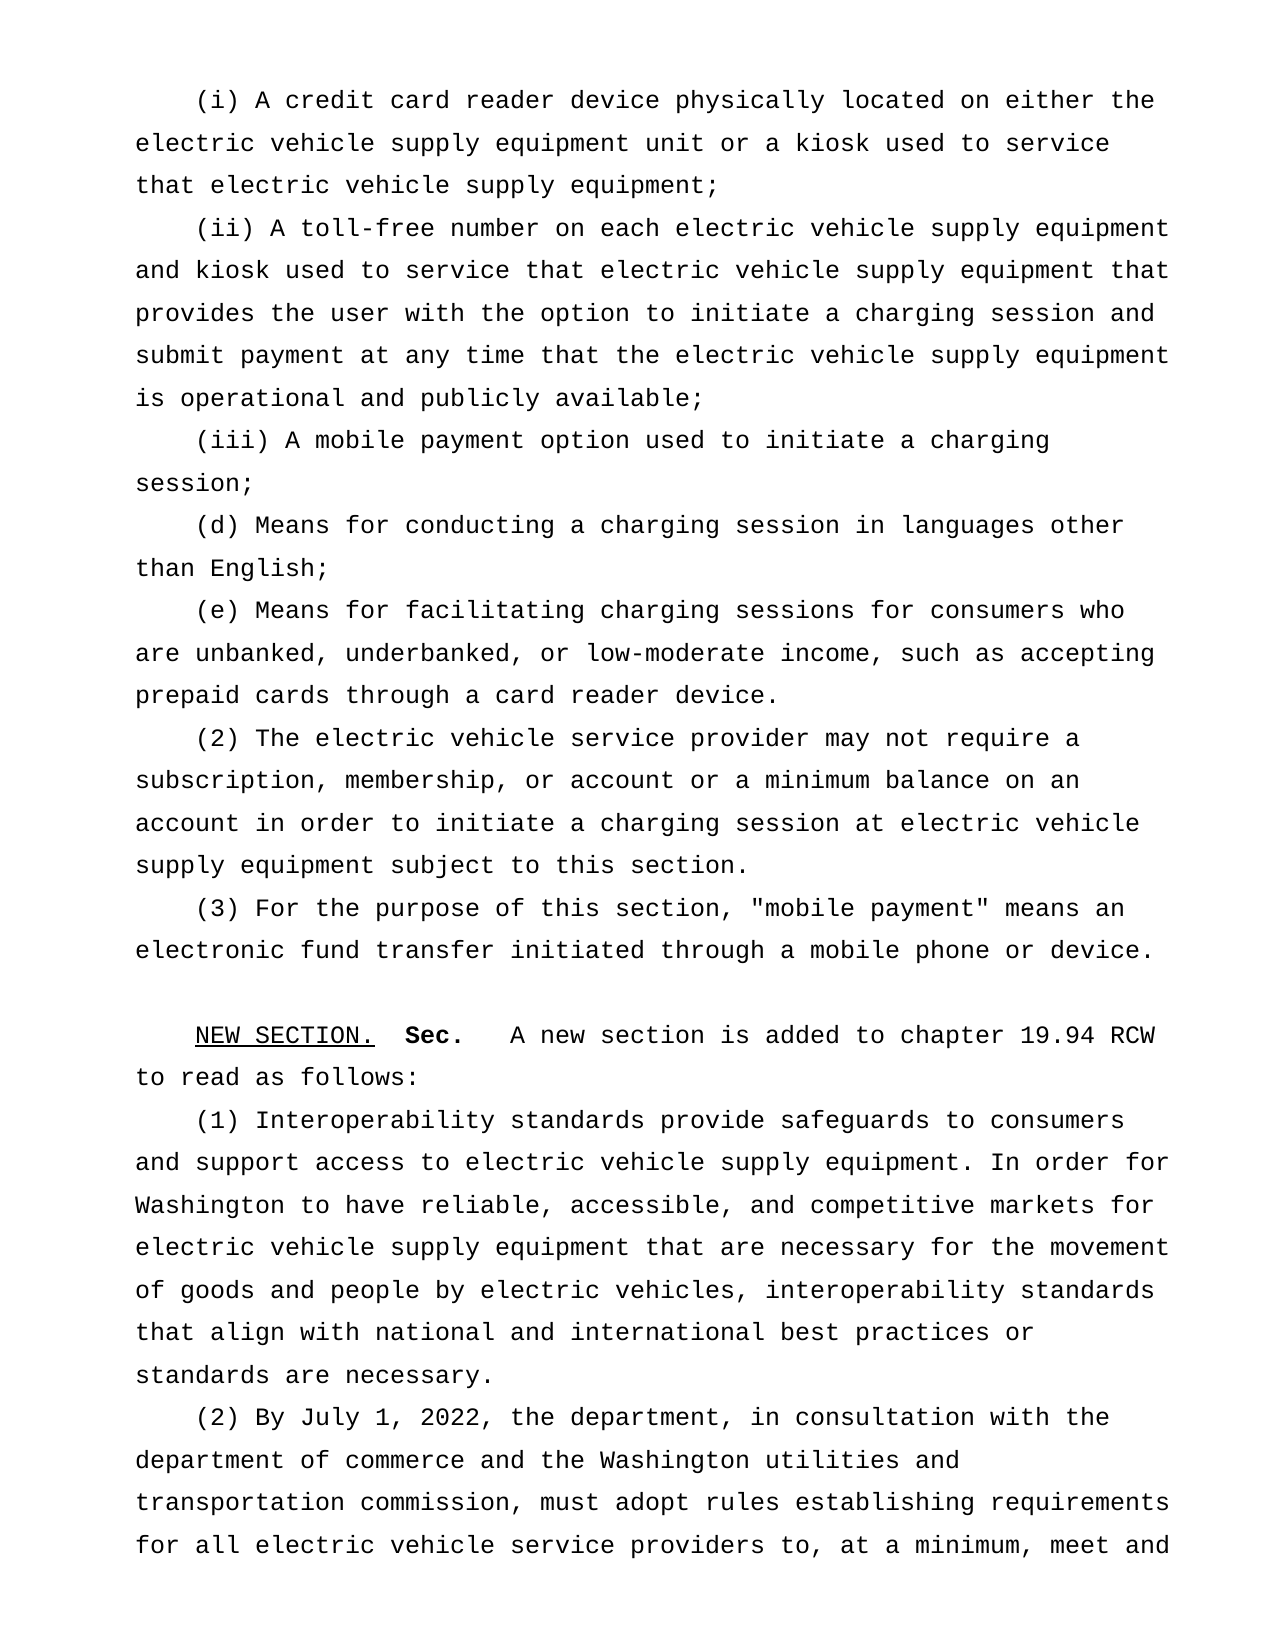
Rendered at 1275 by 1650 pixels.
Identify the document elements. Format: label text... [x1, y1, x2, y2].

text (iii) A mobile payment option used to initiate a charging session; [135, 415, 1170, 500]
text (2) The electric vehicle service provider may not require a subscription, membership, or account or a minimum balance on an account in order to initiate a charging session at electric vehicle supply equipment subject to this section. [135, 712, 1170, 882]
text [135, 1392, 1170, 1562]
text (d) Means for conducting a charging session in languages other than English; [135, 500, 1170, 585]
text (e) Means for facilitating charging sessions for consumers who are unbanked, underbanked, or low-moderate income, such as accepting prepaid cards through a card reader device. [135, 585, 1170, 712]
text (ii) A toll-free number on each electric vehicle supply equipment and kiosk used to service that electric vehicle supply equipment that provides the user with the option to initiate a charging session and submit payment at any time that the electric vehicle supply equipment is operational and publicly available; [135, 202, 1170, 415]
text NEW SECTION. Sec. A new section is added to chapter 19.94 RCW to read as follows: [135, 1009, 1170, 1094]
text (1) Interoperability standards provide safeguards to consumers and support access to electric vehicle supply equipment. In order for Washington to have reliable, accessible, and competitive markets for electric vehicle supply equipment that are necessary for the movement of goods and people by electric vehicles, interoperability standards that align with national and international best practices or standards are necessary. [135, 1094, 1170, 1392]
text (3) For the purpose of this section, "mobile payment" means an electronic fund transfer initiated through a mobile phone or device. [135, 882, 1170, 967]
text (i) A credit card reader device physically located on either the electric vehicle supply equipment unit or a kiosk used to service that electric vehicle supply equipment; [135, 75, 1170, 202]
